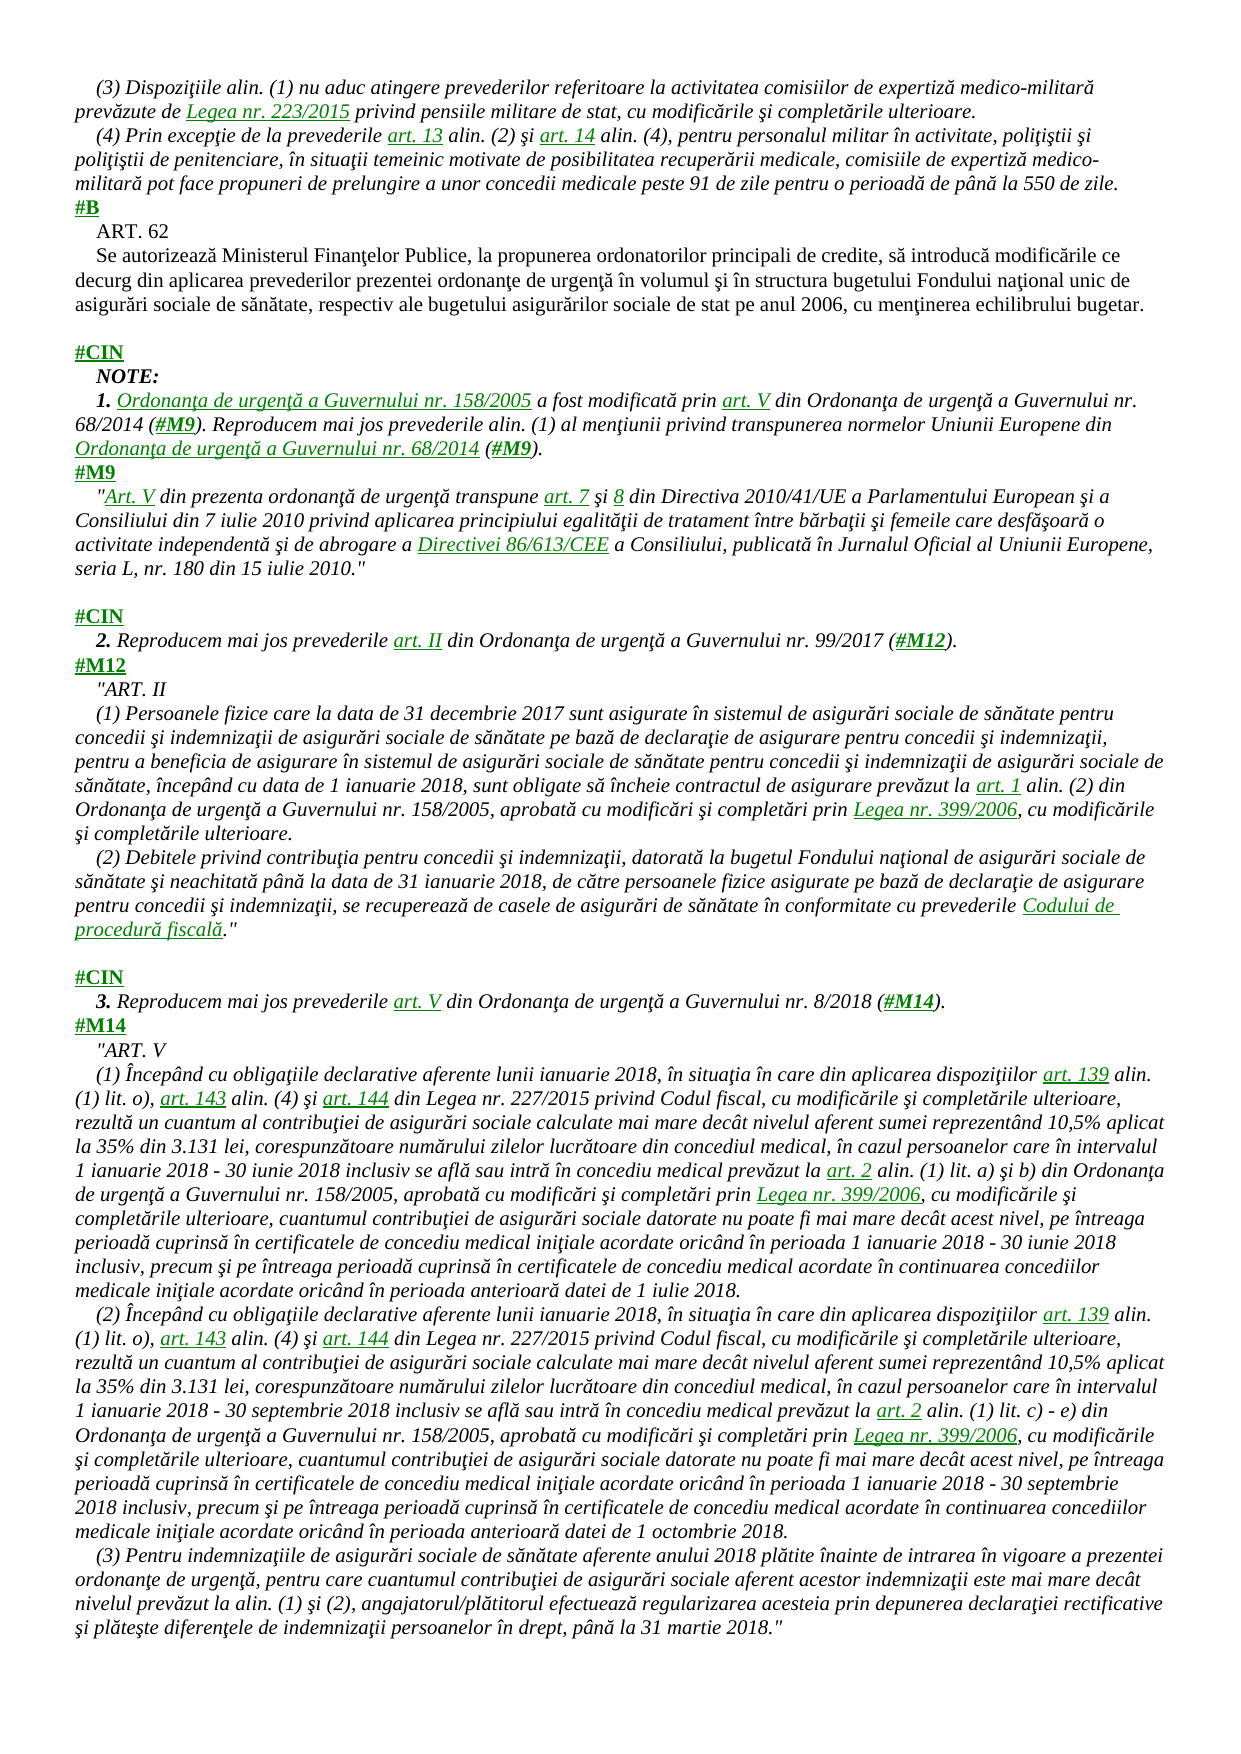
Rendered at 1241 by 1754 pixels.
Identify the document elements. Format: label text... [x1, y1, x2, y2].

text "ART. II [75, 677, 1165, 701]
text NOTE: [75, 364, 1165, 388]
text "ART. V [75, 1037, 1165, 1062]
text (3) Dispoziţiile alin. (1) nu aduc atingere prevederilor referitoare la activitatea comisiilor de expertiză medico-militară prevăzute de Legea nr. 223/2015 privind pensiile militare de stat, cu modificările şi completările ulterioare. [75, 75, 1165, 123]
text 3. Reproducem mai jos prevederile art. V din Ordonanţa de urgenţă a Guvernului nr. 8/2018 (#M14). [75, 989, 1165, 1013]
text #CIN [75, 340, 1165, 364]
text (2) Debitele privind contribuţia pentru concedii şi indemnizaţii, datorată la bugetul Fondului naţional de asigurări sociale de sănătate şi neachitată până la data de 31 ianuarie 2018, de către persoanele fizice asigurate pe bază de declaraţie de asigurare pentru concedii şi indemnizaţii, se recuperează de casele de asigurări de sănătate în conformitate cu prevederile Codului de procedură fiscală." [75, 845, 1165, 941]
text (1) Începând cu obligaţiile declarative aferente lunii ianuarie 2018, în situaţia în care din aplicarea dispoziţiilor art. 139 alin. (1) lit. o), art. 143 alin. (4) şi art. 144 din Legea nr. 227/2015 privind Codul fiscal, cu modificările şi completările ulterioare, rezultă un cuantum al contribuţiei de asigurări sociale calculate mai mare decât nivelul aferent sumei reprezentând 10,5% aplicat la 35% din 3.131 lei, corespunzătoare numărului zilelor lucrătoare din concediul medical, în cazul persoanelor care în intervalul 1 ianuarie 2018 - 30 iunie 2018 inclusiv se află sau intră în concediu medical prevăzut la art. 2 alin. (1) lit. a) şi b) din Ordonanţa de urgenţă a Guvernului nr. 158/2005, aprobată cu modificări şi completări prin Legea nr. 399/2006, cu modificările şi completările ulterioare, cuantumul contribuţiei de asigurări sociale datorate nu poate fi mai mare decât acest nivel, pe întreaga perioadă cuprinsă în certificatele de concediu medical iniţiale acordate oricând în perioada 1 ianuarie 2018 - 30 iunie 2018 inclusiv, precum şi pe întreaga perioadă cuprinsă în certificatele de concediu medical acordate în continuarea concediilor medicale iniţiale acordate oricând în perioada anterioară datei de 1 iulie 2018. [75, 1062, 1165, 1302]
text 1. Ordonanţa de urgenţă a Guvernului nr. 158/2005 a fost modificată prin art. V din Ordonanţa de urgenţă a Guvernului nr. 68/2014 (#M9). Reproducem mai jos prevederile alin. (1) al menţiunii privind transpunerea normelor Uniunii Europene din Ordonanţa de urgenţă a Guvernului nr. 68/2014 (#M9). [75, 388, 1165, 460]
text (3) Pentru indemnizaţiile de asigurări sociale de sănătate aferente anului 2018 plătite înainte de intrarea în vigoare a prezentei ordonanţe de urgenţă, pentru care cuantumul contribuţiei de asigurări sociale aferent acestor indemnizaţii este mai mare decât nivelul prevăzut la alin. (1) şi (2), angajatorul/plătitorul efectuează regularizarea acesteia prin depunerea declaraţiei rectificative şi plăteşte diferenţele de indemnizaţii persoanelor în drept, până la 31 martie 2018." [75, 1543, 1165, 1639]
text ART. 62 [75, 219, 1165, 243]
text (4) Prin excepţie de la prevederile art. 13 alin. (2) şi art. 14 alin. (4), pentru personalul militar în activitate, poliţiştii şi poliţiştii de penitenciare, în situaţii temeinic motivate de posibilitatea recuperării medicale, comisiile de expertiză medico-militară pot face propuneri de prelungire a unor concedii medicale peste 91 de zile pentru o perioadă de până la 550 de zile. [75, 123, 1165, 195]
text "Art. V din prezenta ordonanţă de urgenţă transpune art. 7 şi 8 din Directiva 2010/41/UE a Parlamentului European şi a Consiliului din 7 iulie 2010 privind aplicarea principiului egalităţii de tratament între bărbaţii şi femeile care desfăşoară o activitate independentă şi de abrogare a Directivei 86/613/CEE a Consiliului, publicată în Jurnalul Oficial al Uniunii Europene, seria L, nr. 180 din 15 iulie 2010." [75, 484, 1165, 580]
text (1) Persoanele fizice care la data de 31 decembrie 2017 sunt asigurate în sistemul de asigurări sociale de sănătate pentru concedii şi indemnizaţii de asigurări sociale de sănătate pe bază de declaraţie de asigurare pentru concedii şi indemnizaţii, pentru a beneficia de asigurare în sistemul de asigurări sociale de sănătate pentru concedii şi indemnizaţii de asigurări sociale de sănătate, începând cu data de 1 ianuarie 2018, sunt obligate să încheie contractul de asigurare prevăzut la art. 1 alin. (2) din Ordonanţa de urgenţă a Guvernului nr. 158/2005, aprobată cu modificări şi completări prin Legea nr. 399/2006, cu modificările şi completările ulterioare. [75, 701, 1165, 845]
text #CIN [75, 604, 1165, 628]
text (2) Începând cu obligaţiile declarative aferente lunii ianuarie 2018, în situaţia în care din aplicarea dispoziţiilor art. 139 alin. (1) lit. o), art. 143 alin. (4) şi art. 144 din Legea nr. 227/2015 privind Codul fiscal, cu modificările şi completările ulterioare, rezultă un cuantum al contribuţiei de asigurări sociale calculate mai mare decât nivelul aferent sumei reprezentând 10,5% aplicat la 35% din 3.131 lei, corespunzătoare numărului zilelor lucrătoare din concediul medical, în cazul persoanelor care în intervalul 1 ianuarie 2018 - 30 septembrie 2018 inclusiv se află sau intră în concediu medical prevăzut la art. 2 alin. (1) lit. c) - e) din Ordonanţa de urgenţă a Guvernului nr. 158/2005, aprobată cu modificări şi completări prin Legea nr. 399/2006, cu modificările şi completările ulterioare, cuantumul contribuţiei de asigurări sociale datorate nu poate fi mai mare decât acest nivel, pe întreaga perioadă cuprinsă în certificatele de concediu medical iniţiale acordate oricând în perioada 1 ianuarie 2018 - 30 septembrie 2018 inclusiv, precum şi pe întreaga perioadă cuprinsă în certificatele de concediu medical acordate în continuarea concediilor medicale iniţiale acordate oricând în perioada anterioară datei de 1 octombrie 2018. [75, 1302, 1165, 1543]
text #CIN [75, 965, 1165, 989]
text 2. Reproducem mai jos prevederile art. II din Ordonanţa de urgenţă a Guvernului nr. 99/2017 (#M12). [75, 628, 1165, 652]
text #M12 [75, 652, 1165, 677]
text Se autorizează Ministerul Finanţelor Publice, la propunerea ordonatorilor principali de credite, să introducă modificările ce decurg din aplicarea prevederilor prezentei ordonanţe de urgenţă în volumul şi în structura bugetului Fondului naţional unic de asigurări sociale de sănătate, respectiv ale bugetului asigurărilor sociale de stat pe anul 2006, cu menţinerea echilibrului bugetar. [75, 243, 1165, 316]
text #M14 [75, 1013, 1165, 1037]
text #B [75, 195, 1165, 219]
text #M9 [75, 460, 1165, 484]
